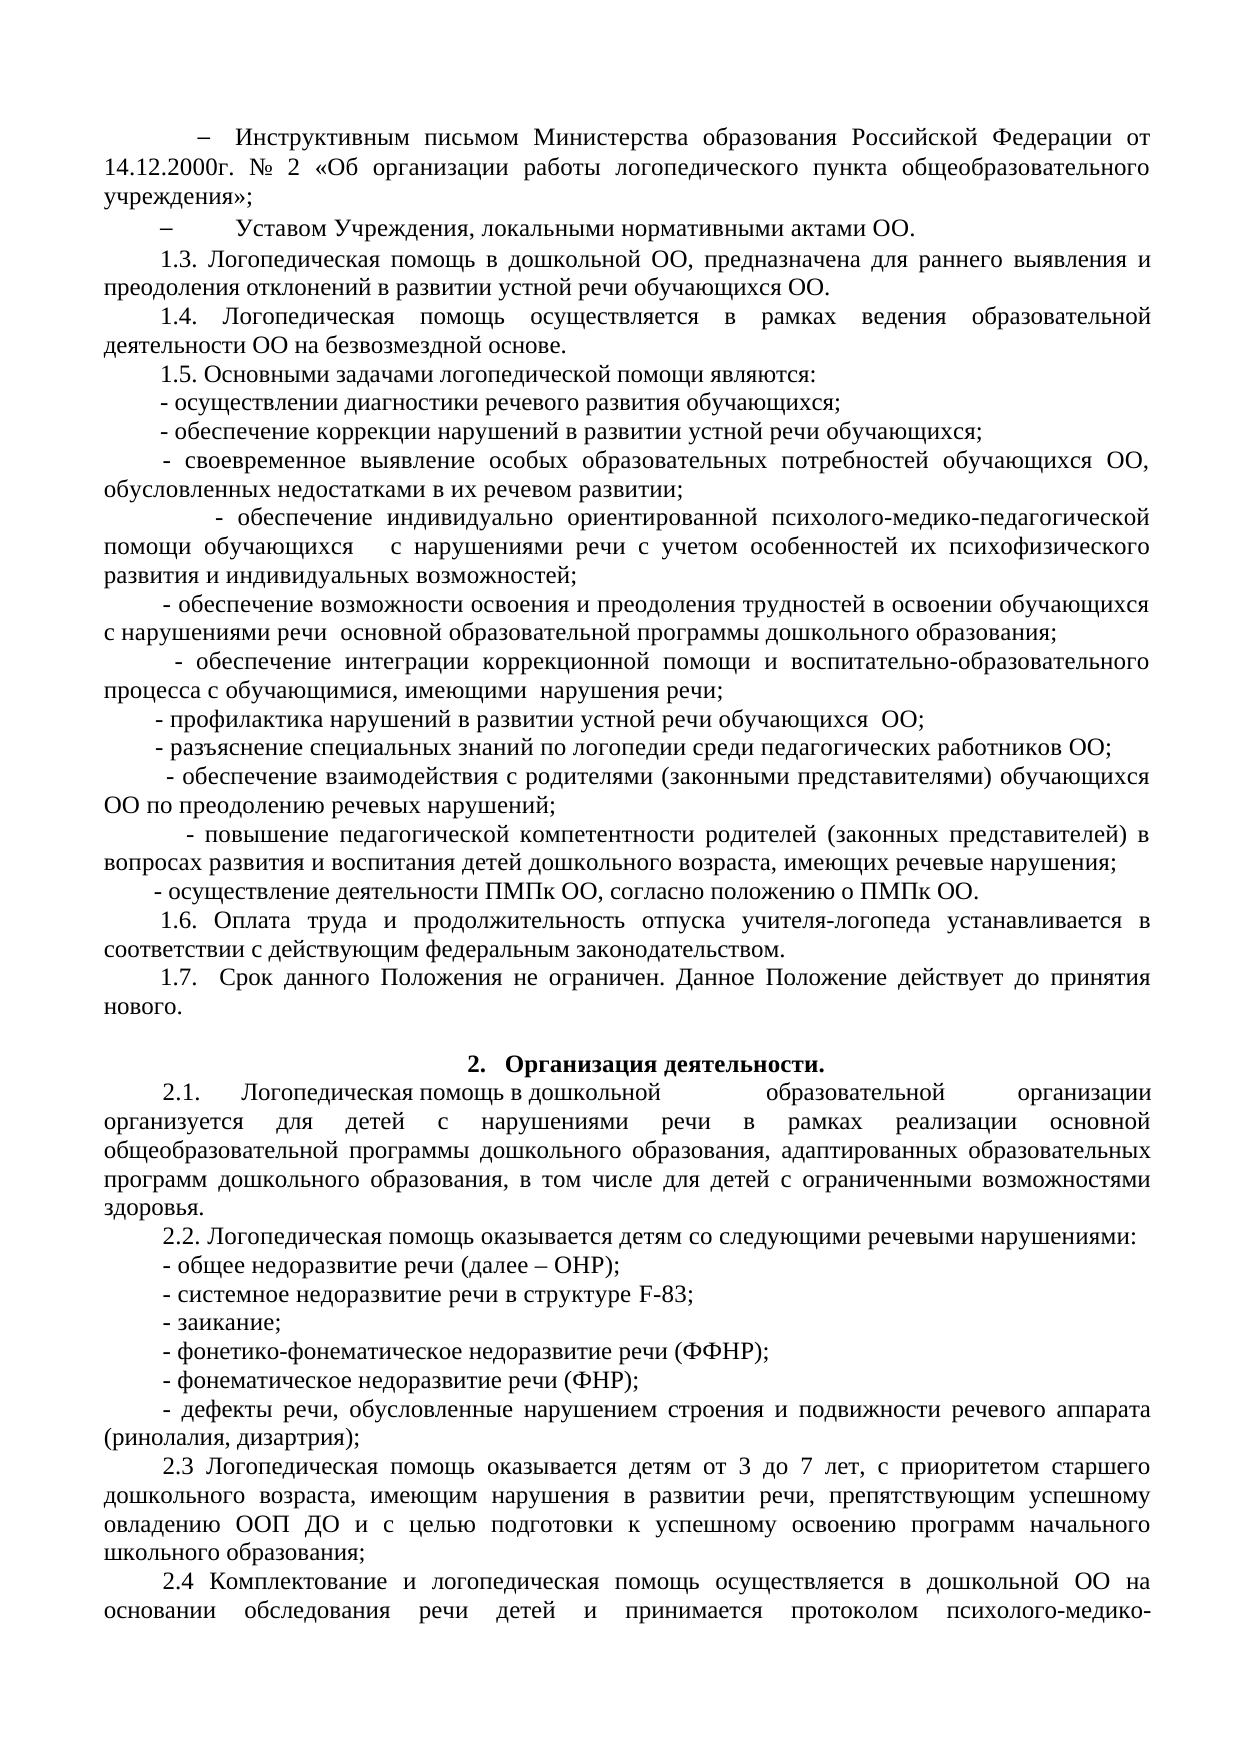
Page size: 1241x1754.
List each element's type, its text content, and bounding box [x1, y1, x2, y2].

text - обеспечение коррекции нарушений в развитии устной речи обучающихся; [103, 416, 1152, 445]
text - дефекты речи, обусловленные нарушением строения и подвижности речевого аппарата (ринолалия, дизартрия); [103, 1394, 1152, 1451]
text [103, 1566, 1152, 1624]
text - общее недоразвитие речи (далее – ОНР); [103, 1250, 1152, 1279]
text - повышение педагогической компетентности родителей (законных представителей) в вопросах развития и воспитания детей дошкольного возраста, имеющих речевые нарушения; [103, 819, 1152, 876]
text - разъяснение специальных знаний по логопедии среди педагогических работников ОО; [103, 732, 1152, 761]
text - фонетико-фонематическое недоразвитие речи (ФФНР); [103, 1336, 1152, 1365]
list Логопедическая помощь в дошкольной образовательной организации организуется для детей с нарушениями речи в рамках реализации основной общеобразовательной программы дошкольного образования, адаптированных образовательных программ дошкольного образования, в том числе для детей с ограниченными возможностями здоровья. [103, 1187, 1152, 1221]
text 1.7. Срок данного Положения не ограничен. Данное Положение действует до принятия нового. [103, 962, 1152, 1020]
text 1.3. Логопедическая помощь в дошкольной ОО, предназначена для раннего выявления и преодоления отклонений в развитии устной речи обучающихся ОО. [103, 244, 1152, 301]
list Уставом Учреждения, локальными нормативными актами ОО. [103, 210, 1152, 244]
text - осуществление деятельности ПМПк ОО, согласно положению о ПМПк ОО. [103, 876, 1152, 905]
text 2.3 Логопедическая помощь оказывается детям от 3 до 7 лет, с приоритетом старшего дошкольного возраста, имеющим нарушения в развитии речи, препятствующим успешному овладению ООП ДО и с целью подготовки к успешному освоению программ начального школьного образования; [103, 1451, 1152, 1566]
list Организация деятельности. [141, 1049, 1152, 1077]
list Инструктивным письмом Министерства образования Российской Федерации от 14.12.2000г. № 2 «Об организации работы логопедического пункта общеобразовательного учреждения»; [103, 118, 1152, 210]
text 1.5. Основными задачами логопедической помощи являются: [103, 359, 1152, 387]
text - обеспечение интеграции коррекционной помощи и воспитательно-образовательного процесса с обучающимися, имеющими нарушения речи; [103, 646, 1152, 704]
text 2.2. Логопедическая помощь оказывается детям со следующими речевыми нарушениями: [103, 1221, 1152, 1250]
text - обеспечение возможности освоения и преодоления трудностей в освоении обучающихся с нарушениями речи основной образовательной программы дошкольного образования; [103, 589, 1152, 646]
text - осуществлении диагностики речевого развития обучающихся; [103, 387, 1152, 416]
text - фонематическое недоразвитие речи (ФНР); [103, 1365, 1152, 1394]
text 1.6. Оплата труда и продолжительность отпуска учителя-логопеда устанавливается в соответствии с действующим федеральным законодательством. [103, 905, 1152, 962]
text - обеспечение взаимодействия с родителями (законными представителями) обучающихся ОО по преодолению речевых нарушений; [103, 761, 1152, 819]
list Логопедическая помощь в дошкольной образовательной организации организуется для детей с нарушениями речи в рамках реализации основной общеобразовательной программы дошкольного образования, адаптированных образовательных программ дошкольного образования, в том числе для детей с ограниченными возможностями здоровья. [103, 1077, 1152, 1186]
text - профилактика нарушений в развитии устной речи обучающихся ОО; [103, 704, 1152, 732]
text - обеспечение индивидуально ориентированной психолого-медико-педагогической помощи обучающихся с нарушениями речи с учетом особенностей их психофизического развития и индивидуальных возможностей; [103, 502, 1152, 589]
text - заикание; [103, 1307, 1152, 1336]
text 1.4. Логопедическая помощь осуществляется в рамках ведения образовательной деятельности ОО на безвозмездной основе. [103, 301, 1152, 359]
text - своевременное выявление особых образовательных потребностей обучающихся ОО, обусловленных недостатками в их речевом развитии; [103, 445, 1152, 502]
text - системное недоразвитие речи в структуре F-83; [103, 1279, 1152, 1307]
